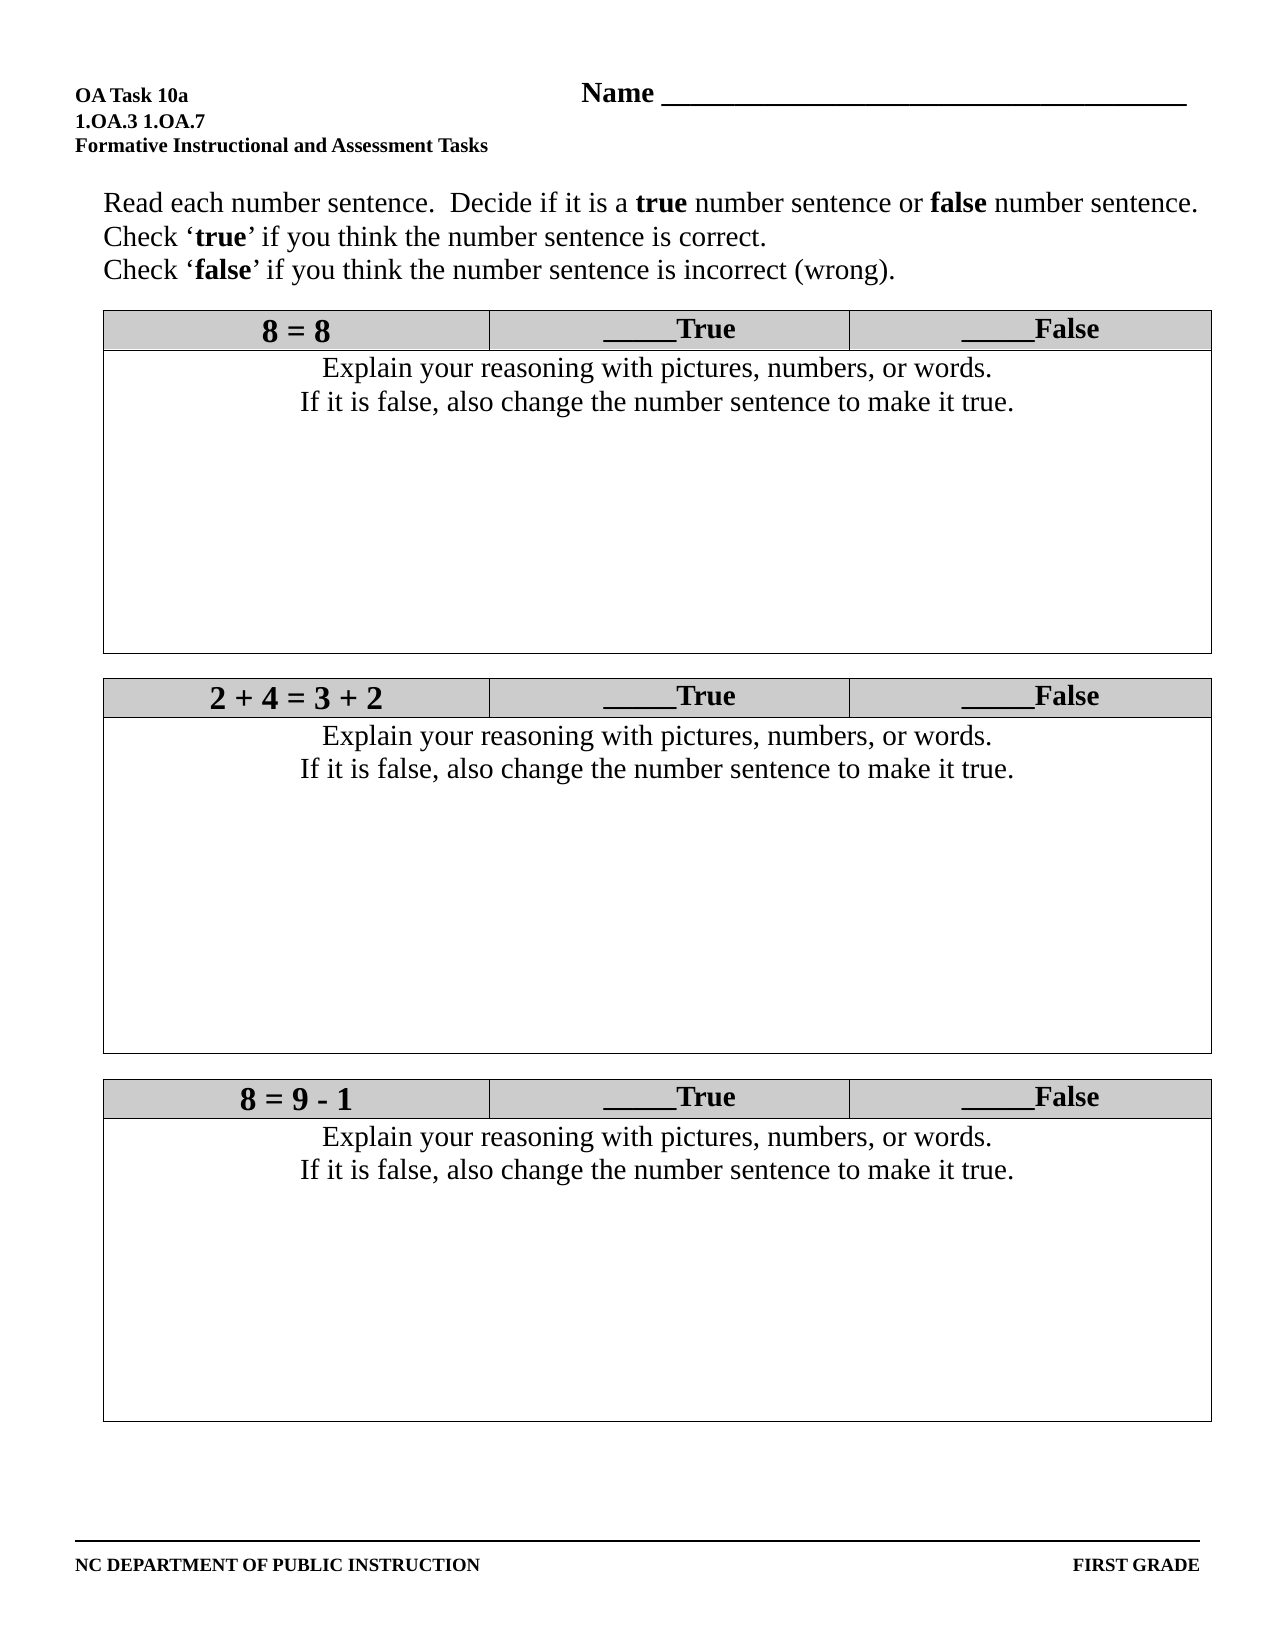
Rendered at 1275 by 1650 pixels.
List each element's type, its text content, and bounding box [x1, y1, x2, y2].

table_cell Explain your reasoning with pictures, numbers, or words. If it is false, also change the number sentence to make it true. [104, 1119, 1211, 1421]
table_header 8 = 9 - 1 [104, 1080, 489, 1118]
table_header _____False [850, 679, 1211, 717]
table_header _____True [490, 1080, 849, 1118]
table_cell Explain your reasoning with pictures, numbers, or words. If it is false, also change the number sentence to make it true. [104, 718, 1211, 1053]
table_header _____True [490, 311, 849, 349]
table_header _____True [490, 679, 849, 717]
text Check ‘false’ if you think the number sentence is incorrect (wrong). [103, 252, 1200, 286]
table_header _____False [850, 311, 1211, 349]
table_header _____False [850, 1080, 1211, 1118]
text Read each number sentence. Decide if it is a true number sentence or false number sentence. Check ‘true’ if you think the number sentence is correct. [103, 185, 1200, 252]
table_header 2 + 4 = 3 + 2 [104, 679, 489, 717]
table_header 8 = 8 [104, 311, 489, 349]
table_cell Explain your reasoning with pictures, numbers, or words. If it is false, also change the number sentence to make it true. [104, 351, 1211, 652]
